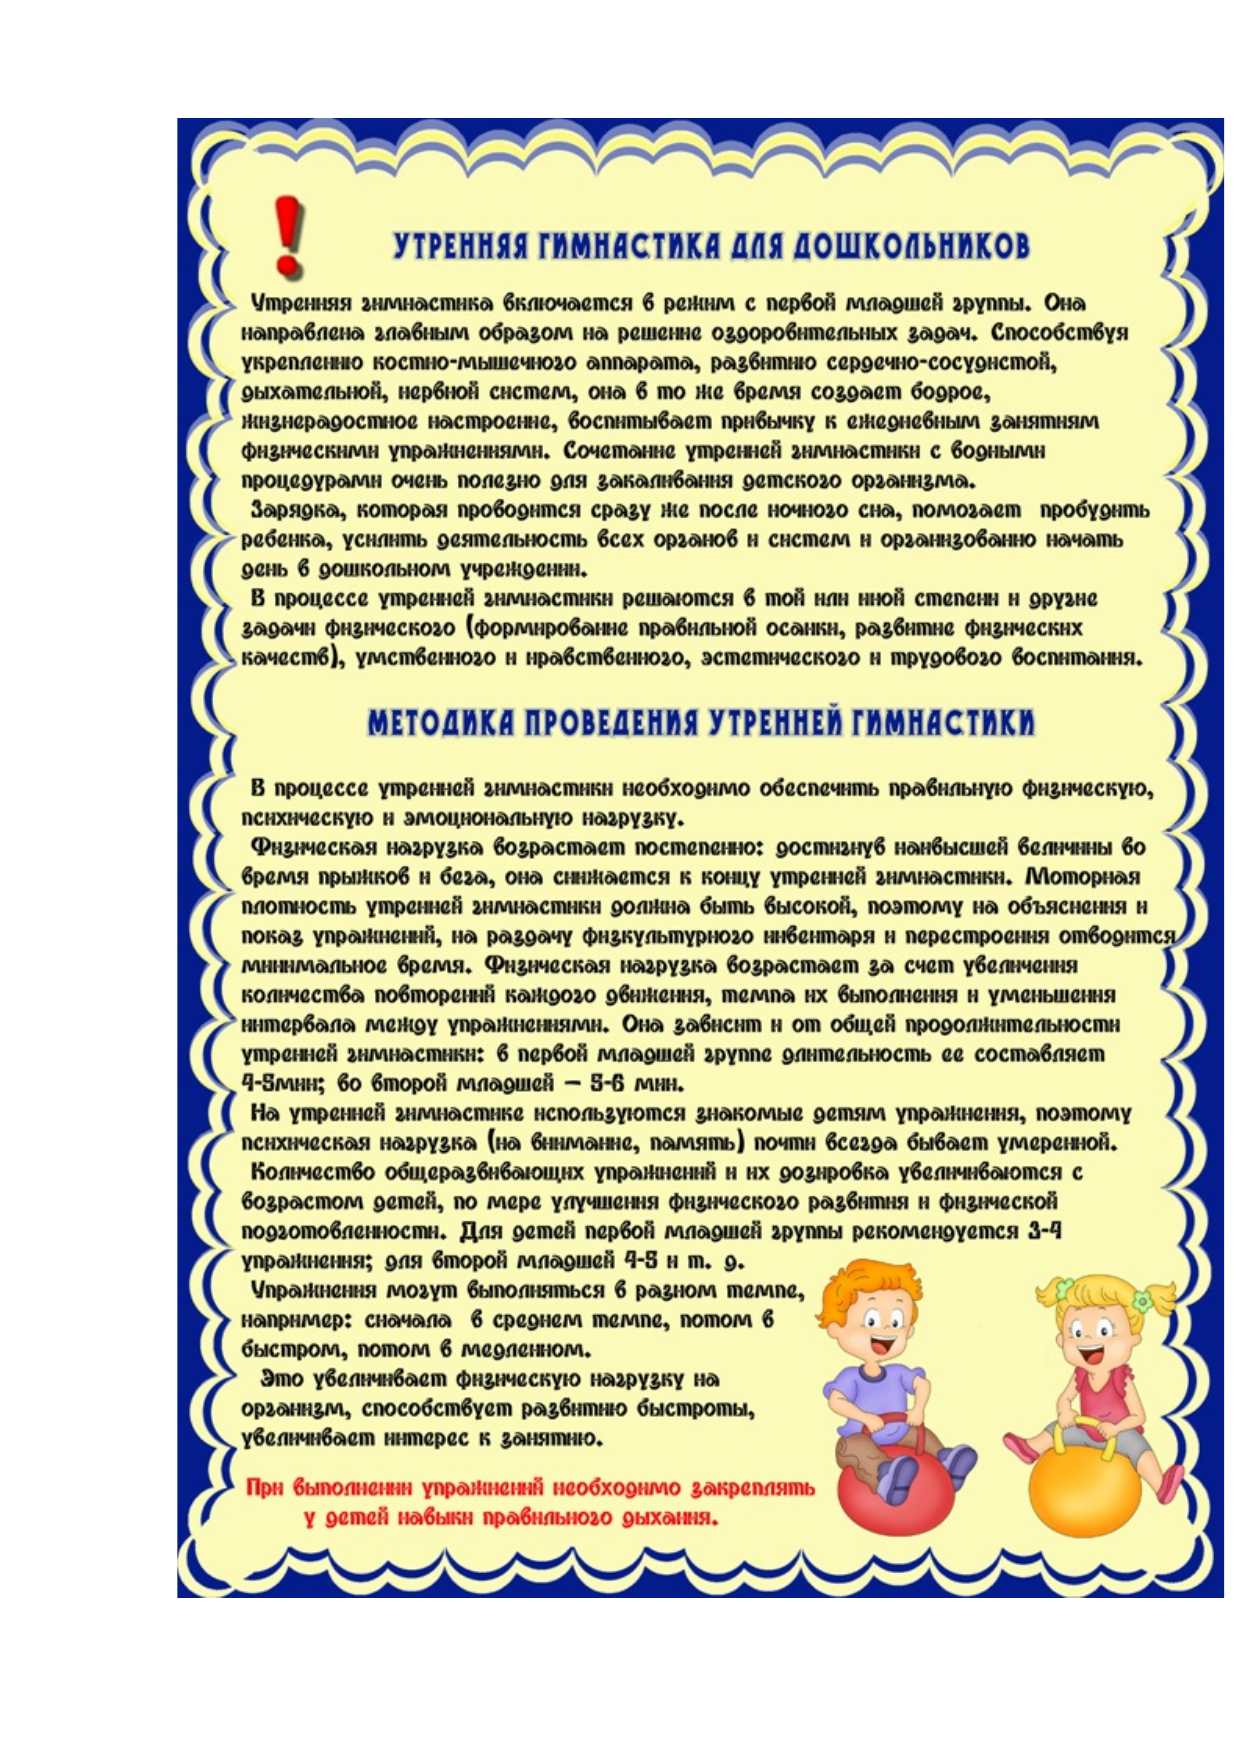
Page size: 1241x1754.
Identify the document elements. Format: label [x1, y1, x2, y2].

picture [177, 118, 1225, 1598]
